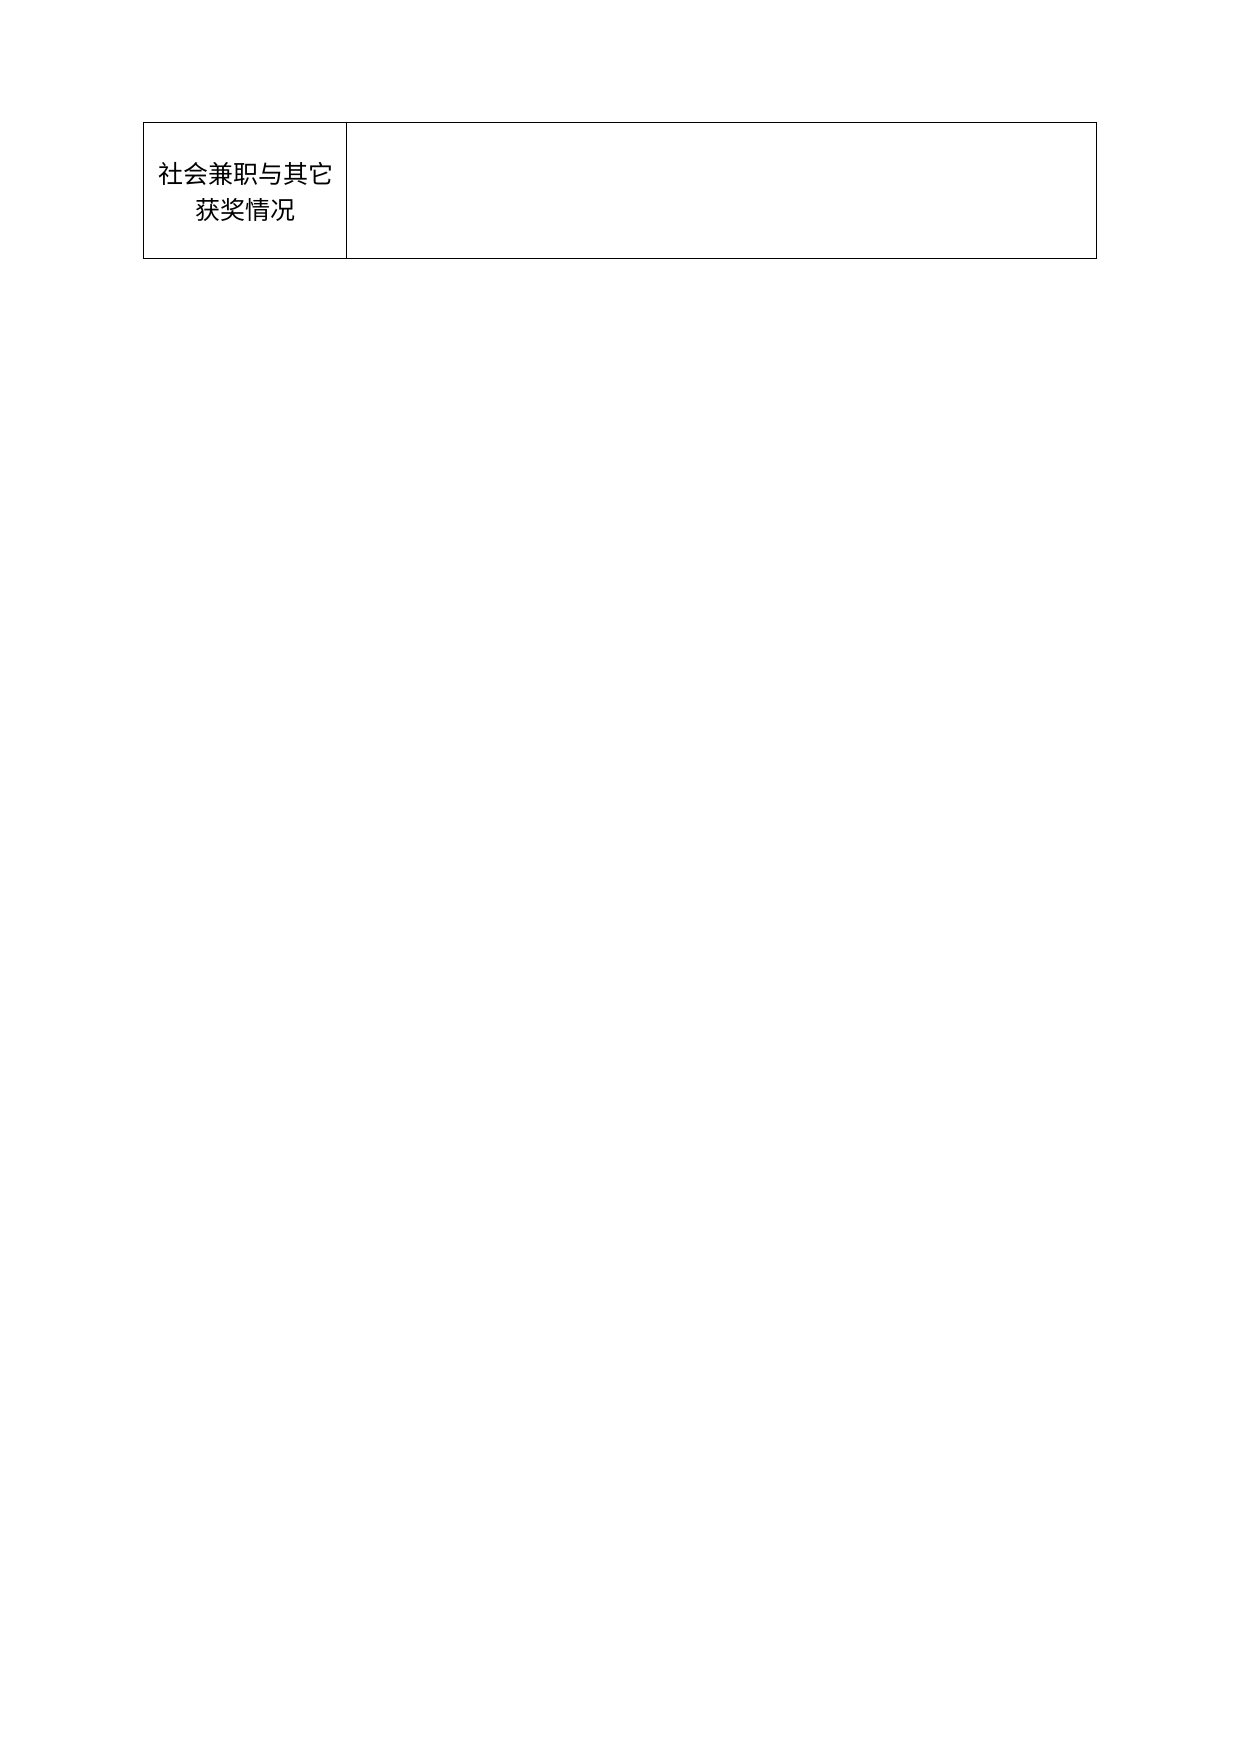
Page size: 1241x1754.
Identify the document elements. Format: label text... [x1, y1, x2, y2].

table_cell 社会兼职与其它获奖情况 [144, 123, 346, 258]
table_cell [347, 123, 1096, 258]
